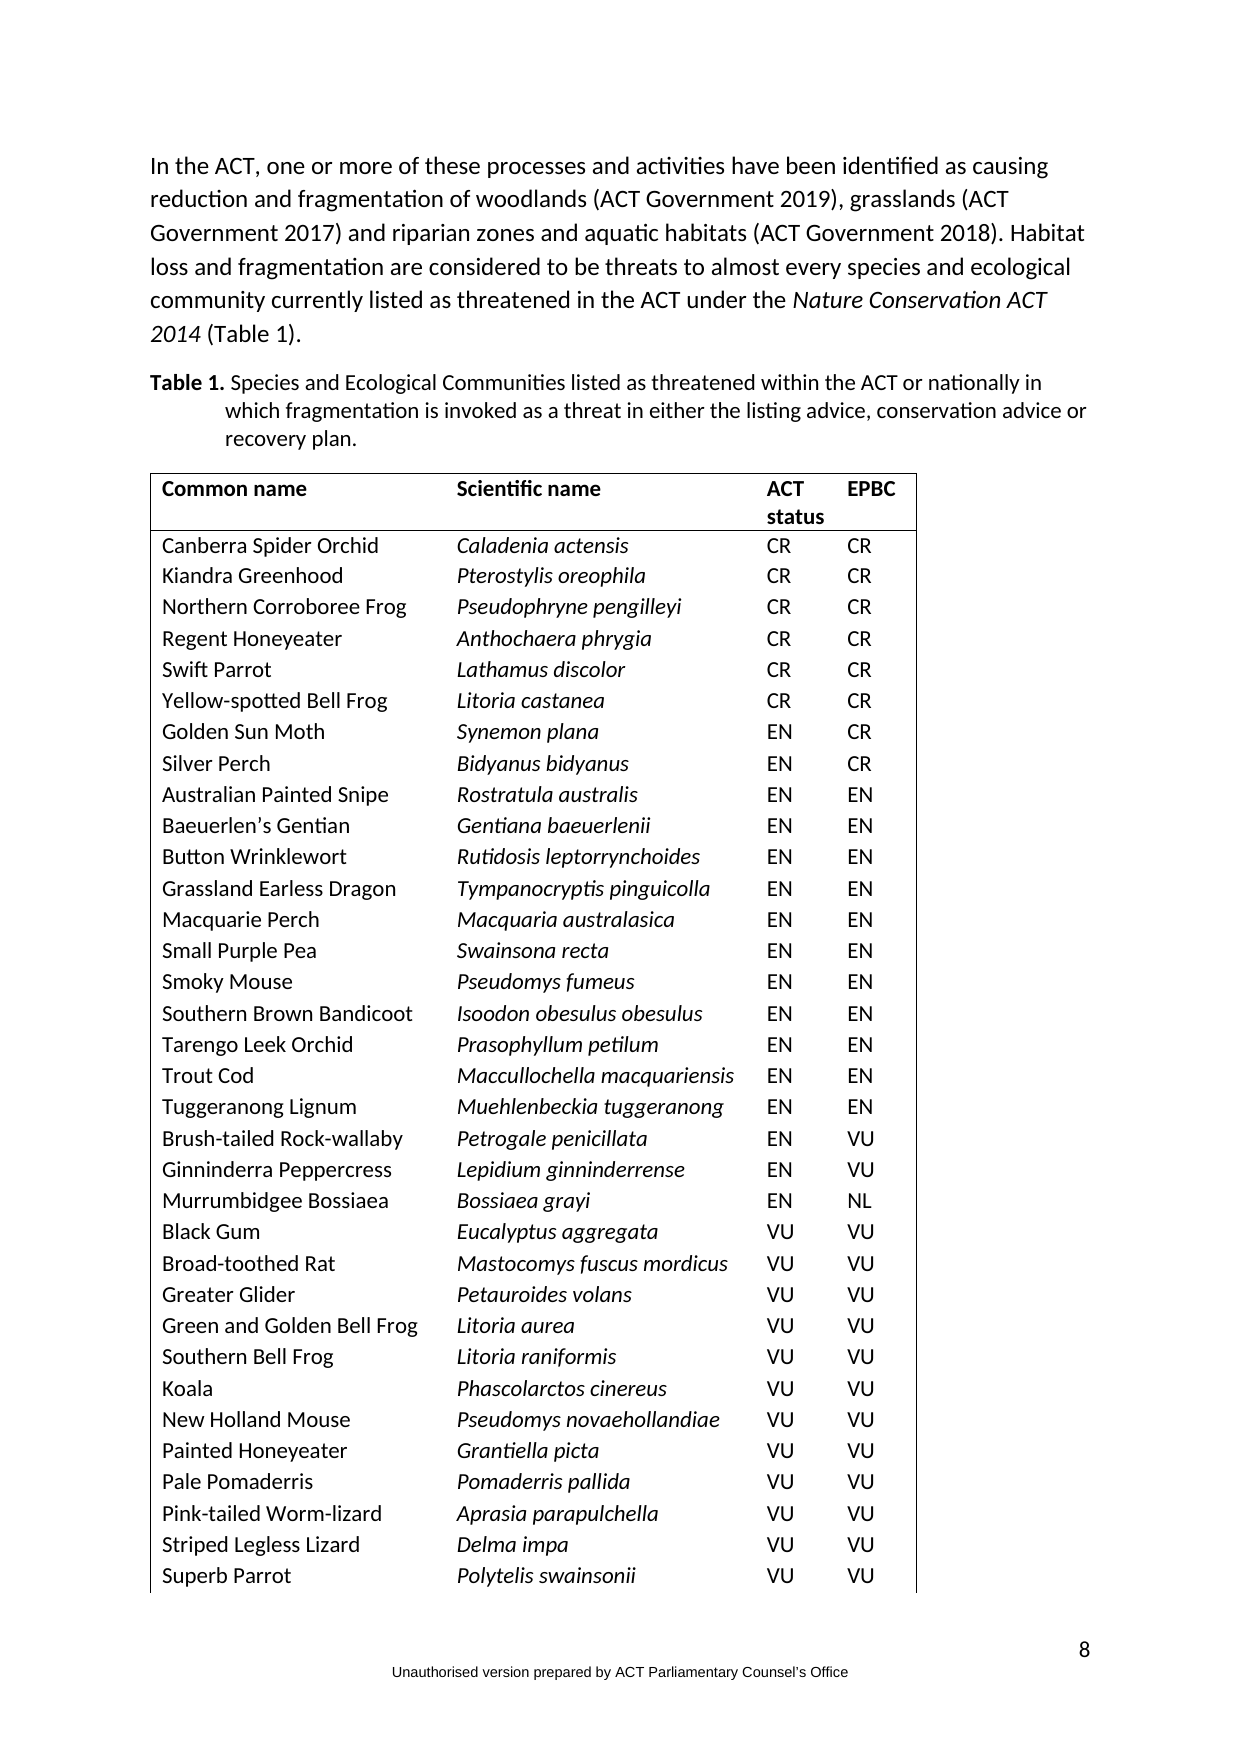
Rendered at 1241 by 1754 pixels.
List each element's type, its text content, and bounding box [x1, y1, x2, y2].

table_cell CR [755, 624, 836, 655]
table_cell EN [755, 749, 836, 780]
table_cell VU [755, 1343, 836, 1374]
table_cell VU [836, 1124, 916, 1155]
table_cell Murrumbidgee Bossiaea [151, 1186, 445, 1217]
table_cell CR [836, 593, 916, 624]
table_cell EN [836, 843, 916, 874]
table_cell Small Purple Pea [151, 936, 445, 967]
table_cell CR [755, 531, 836, 561]
table_cell Macquaria australasica [445, 905, 755, 936]
table_cell VU [836, 1249, 916, 1280]
table_cell Tympanocryptis pinguicolla [445, 874, 755, 905]
table_cell EN [755, 936, 836, 967]
table_cell Northern Corroboree Frog [151, 593, 445, 624]
table_cell Koala [151, 1374, 445, 1405]
table_cell Pink-tailed Worm-lizard [151, 1499, 445, 1530]
table_cell EN [755, 1186, 836, 1217]
table_cell EN [755, 1030, 836, 1061]
table_cell NL [836, 1186, 916, 1217]
table_cell EN [836, 905, 916, 936]
table_cell VU [836, 1374, 916, 1405]
table_cell CR [755, 561, 836, 592]
table_cell VU [755, 1249, 836, 1280]
table_cell Pale Pomaderris [151, 1468, 445, 1499]
table_cell Muehlenbeckia tuggeranong [445, 1093, 755, 1124]
table_cell Canberra Spider Orchid [151, 531, 445, 561]
table_cell Swift Parrot [151, 655, 445, 686]
table_cell Grassland Earless Dragon [151, 874, 445, 905]
table_cell Smoky Mouse [151, 968, 445, 999]
table_cell Yellow-spotted Bell Frog [151, 686, 445, 717]
table_cell Rutidosis leptorrynchoides [445, 843, 755, 874]
table_cell Anthochaera phrygia [445, 624, 755, 655]
table_cell Eucalyptus aggregata [445, 1218, 755, 1249]
table_cell Lathamus discolor [445, 655, 755, 686]
table_cell VU [755, 1311, 836, 1342]
table_cell Swainsona recta [445, 936, 755, 967]
table_cell EN [755, 1124, 836, 1155]
table_cell CR [836, 749, 916, 780]
table_cell Brush-tailed Rock-wallaby [151, 1124, 445, 1155]
table_cell VU [836, 1311, 916, 1342]
table_cell Litoria castanea [445, 686, 755, 717]
table_cell EN [836, 1030, 916, 1061]
table_cell Black Gum [151, 1218, 445, 1249]
table_cell EN [836, 874, 916, 905]
table_cell Synemon plana [445, 718, 755, 749]
table_cell CR [836, 624, 916, 655]
table_cell VU [836, 1280, 916, 1311]
text In the ACT, one or more of these processes and activities have been identified as causing reduction and fragmentation of woodlands (ACT Government 2019), grasslands (ACT Government 2017) and riparian zones and aquatic habitats (ACT Government 2018). Habitat loss and fragmentation are considered to be threats to almost every species and ecological community currently listed as threatened in the ACT under the Nature Conservation ACT 2014 (Table 1). [150, 150, 1090, 348]
table_cell Pseudomys fumeus [445, 968, 755, 999]
table_cell CR [836, 561, 916, 592]
table_cell Isoodon obesulus obesulus [445, 999, 755, 1030]
table_cell VU [836, 1218, 916, 1249]
table_cell Bidyanus bidyanus [445, 749, 755, 780]
table_cell EN [755, 968, 836, 999]
table_cell EN [836, 1093, 916, 1124]
table_cell Macquarie Perch [151, 905, 445, 936]
table_cell Striped Legless Lizard [151, 1530, 445, 1561]
table_cell Lepidium ginninderrense [445, 1155, 755, 1186]
table_cell Bossiaea grayi [445, 1186, 755, 1217]
table_cell VU [755, 1374, 836, 1405]
table_cell CR [836, 686, 916, 717]
table_cell EN [755, 811, 836, 842]
table_cell EN [836, 968, 916, 999]
table_cell Tarengo Leek Orchid [151, 1030, 445, 1061]
table_cell VU [836, 1405, 916, 1436]
table_cell Grantiella picta [445, 1436, 755, 1467]
table_cell Polytelis swainsonii [445, 1561, 755, 1592]
table_cell EN [755, 905, 836, 936]
table_cell Maccullochella macquariensis [445, 1061, 755, 1092]
table_cell Button Wrinklewort [151, 843, 445, 874]
table_cell CR [836, 655, 916, 686]
table_cell Southern Bell Frog [151, 1343, 445, 1374]
table_cell Phascolarctos cinereus [445, 1374, 755, 1405]
table_cell CR [836, 718, 916, 749]
table_cell EN [836, 999, 916, 1030]
table_cell EN [755, 1061, 836, 1092]
table_cell Regent Honeyeater [151, 624, 445, 655]
table_cell CR [755, 655, 836, 686]
table_cell VU [755, 1280, 836, 1311]
table_cell Delma impa [445, 1530, 755, 1561]
table_cell VU [755, 1405, 836, 1436]
table_cell EN [755, 780, 836, 811]
table_cell CR [755, 593, 836, 624]
table_cell CR [755, 686, 836, 717]
table_cell Caladenia actensis [445, 531, 755, 561]
table_cell Rostratula australis [445, 780, 755, 811]
table_cell EN [755, 1155, 836, 1186]
table_cell Litoria raniformis [445, 1343, 755, 1374]
table_cell VU [755, 1436, 836, 1467]
table_header Scientific name [445, 474, 755, 530]
table_cell VU [836, 1530, 916, 1561]
table_cell Golden Sun Moth [151, 718, 445, 749]
table_cell EN [755, 718, 836, 749]
table_cell Silver Perch [151, 749, 445, 780]
table_cell VU [836, 1155, 916, 1186]
table_cell VU [836, 1561, 916, 1592]
table_cell Aprasia parapulchella [445, 1499, 755, 1530]
table_cell Petrogale penicillata [445, 1124, 755, 1155]
table_cell EN [836, 936, 916, 967]
table_header EPBC [836, 474, 916, 530]
table_cell EN [836, 780, 916, 811]
table_cell Gentiana baeuerlenii [445, 811, 755, 842]
table_cell EN [836, 811, 916, 842]
table_cell Pseudophryne pengilleyi [445, 593, 755, 624]
table_cell VU [755, 1499, 836, 1530]
table_header ACT status [755, 474, 836, 530]
table_cell VU [836, 1468, 916, 1499]
table_cell Kiandra Greenhood [151, 561, 445, 592]
table_cell Prasophyllum petilum [445, 1030, 755, 1061]
table_cell Greater Glider [151, 1280, 445, 1311]
table_cell Southern Brown Bandicoot [151, 999, 445, 1030]
table_cell VU [836, 1343, 916, 1374]
table_cell Green and Golden Bell Frog [151, 1311, 445, 1342]
table_cell EN [755, 874, 836, 905]
table_cell EN [755, 999, 836, 1030]
table_cell Pterostylis oreophila [445, 561, 755, 592]
table_cell Petauroides volans [445, 1280, 755, 1311]
table_cell Mastocomys fuscus mordicus [445, 1249, 755, 1280]
table_cell Trout Cod [151, 1061, 445, 1092]
table_cell Australian Painted Snipe [151, 780, 445, 811]
table_cell Superb Parrot [151, 1561, 445, 1592]
table_cell CR [836, 531, 916, 561]
table_cell Litoria aurea [445, 1311, 755, 1342]
table_cell VU [755, 1530, 836, 1561]
table_cell VU [755, 1218, 836, 1249]
table_header Common name [151, 474, 445, 530]
table_cell EN [836, 1061, 916, 1092]
table_cell VU [836, 1499, 916, 1530]
table_cell Broad-toothed Rat [151, 1249, 445, 1280]
table_cell New Holland Mouse [151, 1405, 445, 1436]
table_cell VU [755, 1561, 836, 1592]
text Table 1. Species and Ecological Communities listed as threatened within the ACT or nationally in which fragmentation is invoked as a threat in either the listing advice, conservation advice or recovery plan. [150, 368, 1090, 452]
table_cell Pseudomys novaehollandiae [445, 1405, 755, 1436]
table_cell EN [755, 843, 836, 874]
table_cell EN [755, 1093, 836, 1124]
table_cell Ginninderra Peppercress [151, 1155, 445, 1186]
table_cell Tuggeranong Lignum [151, 1093, 445, 1124]
table_cell Pomaderris pallida [445, 1468, 755, 1499]
table_cell VU [755, 1468, 836, 1499]
table_cell Painted Honeyeater [151, 1436, 445, 1467]
table_cell Baeuerlen’s Gentian [151, 811, 445, 842]
table_cell VU [836, 1436, 916, 1467]
